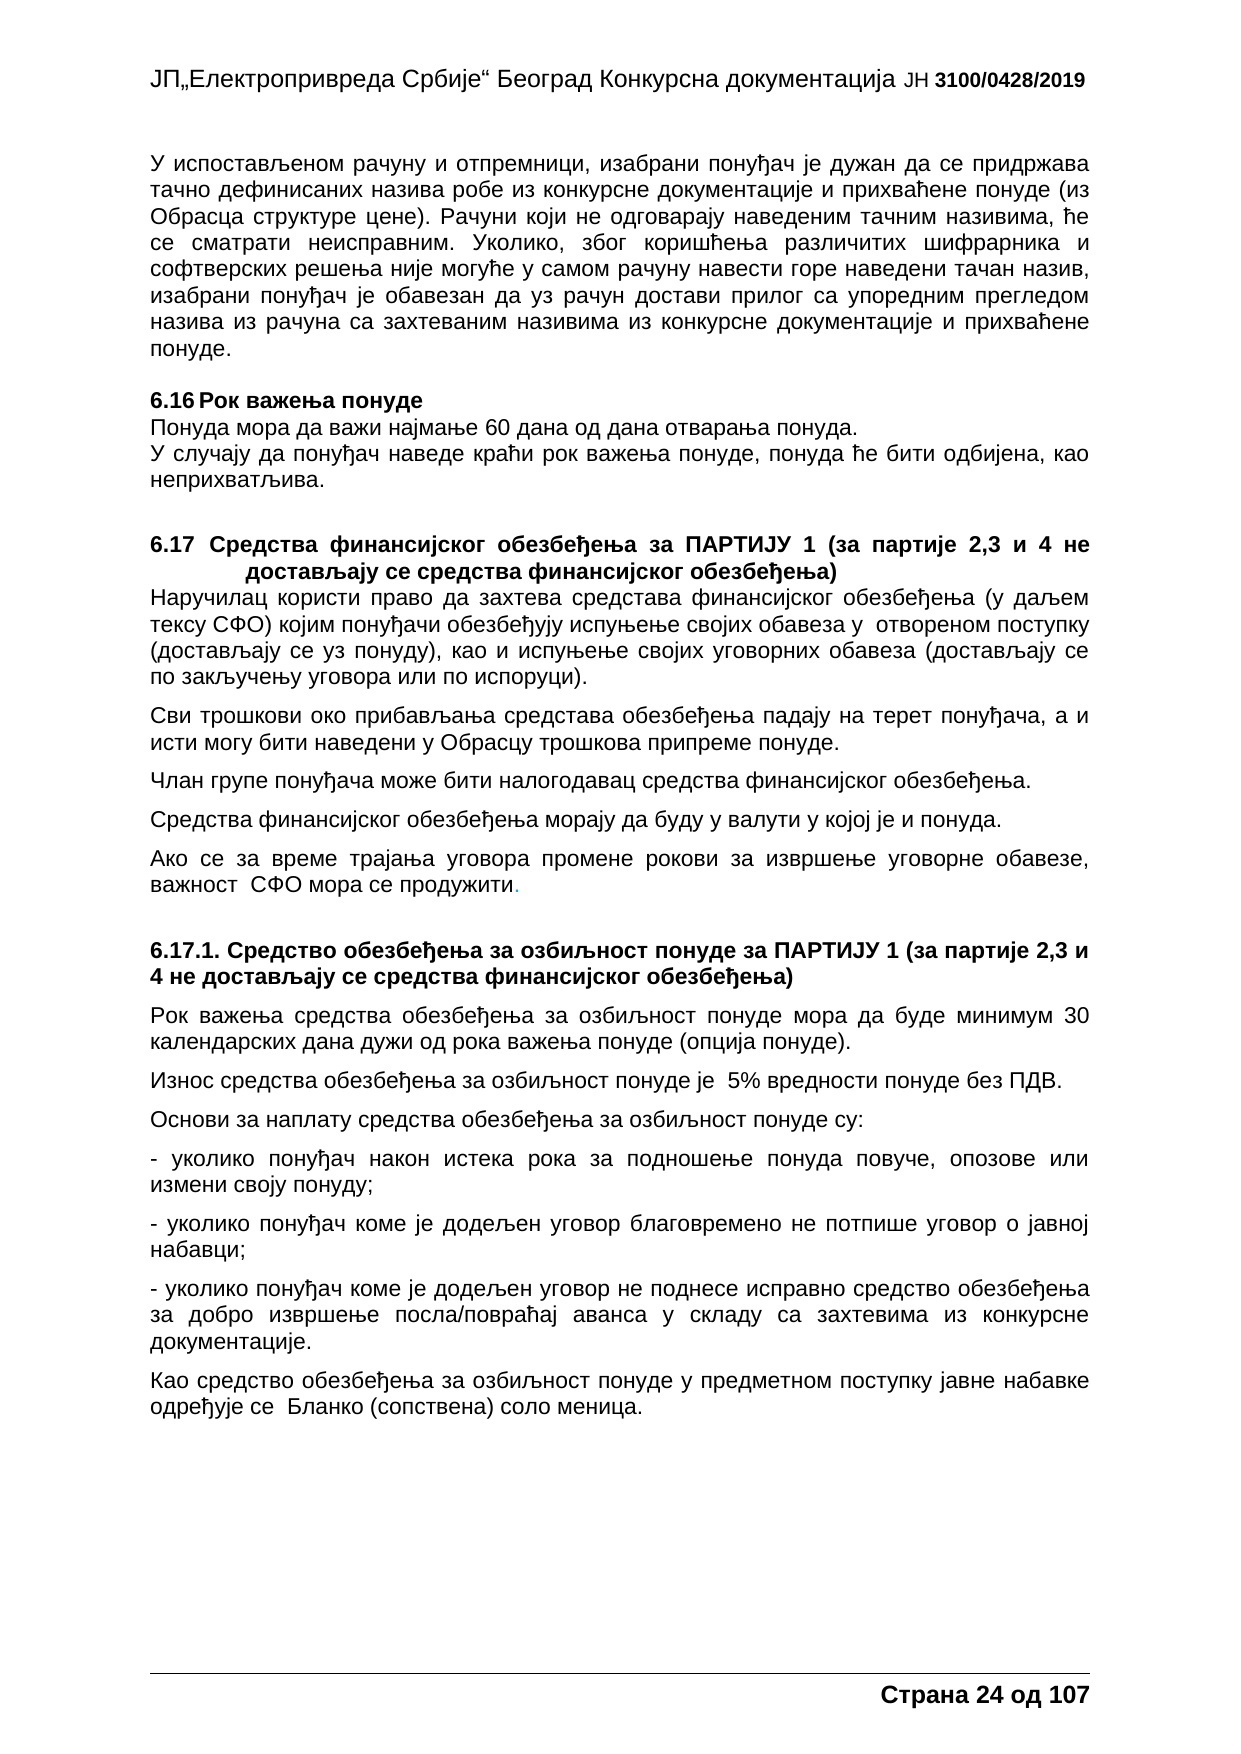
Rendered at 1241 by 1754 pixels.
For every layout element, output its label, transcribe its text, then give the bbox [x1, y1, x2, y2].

text Средства финансијског обезбеђења морају да буду у валути у којој је и понуда. [150, 806, 1090, 832]
text Основи за наплату средства обезбеђења за озбиљност понуде су: [150, 1106, 1090, 1132]
text Члан групе понуђача може бити налогодавац средства финансијског обезбеђења. [150, 767, 1090, 794]
list Рок важења понуде [150, 387, 1090, 413]
text - уколико понуђач коме је додељен уговор не поднесе исправно средство обезбеђења за добро извршење посла/повраћај аванса у складу са захтевима из конкурсне документације. [150, 1275, 1090, 1354]
text У случају да понуђач наведе краћи рок важења понуде, понуда ће бити одбијена, као неприхватљива. [150, 440, 1090, 493]
text Износ средства обезбеђења за озбиљност понуде је 5% вредности понуде без ПДВ. [150, 1067, 1090, 1093]
text Наручилац користи право да захтева средстава финансијског обезбеђења (у даљем тексу СФО) којим понуђачи обезбеђују испуњење својих обавеза у отвореном поступку (достављају се уз понуду), као и испуњење својих уговорних обавеза (достављају се по закључењу уговора или по испоруци). [150, 584, 1090, 689]
text Као средство обезбеђења за озбиљност понуде у предметном поступку јавне набавке одређује се Бланко (сопствена) соло меница. [150, 1367, 1090, 1419]
text Ако се за време трајања уговора промене рокови за извршење уговорне обавезе, важност СФО мора се продужити. [150, 845, 1090, 898]
text - уколико понуђач коме је додељен уговор благовремено не потпише уговор о јавној набавци; [150, 1210, 1090, 1263]
text Сви трошкови око прибављања средстава обезбеђења падају на терет понуђача, а и исти могу бити наведени у Обрасцу трошкова припреме понуде. [150, 702, 1090, 755]
text У испостављеном рачуну и отпремници, изабрани понуђач је дужан да се придржава тачно дефинисаних назива робе из конкурсне документације и прихваћене понуде (из Обрасца структуре цене). Рачуни који не одговарају наведеним тачним називима, ће се сматрати неисправним. Уколико, због коришћења различитих шифрарника и софтверских решења није могуће у самом рачуну навести горе наведени тачан назив, изабрани понуђач је обавезан да уз рачун достави прилог са упоредним прегледом назива из рачуна са захтеваним називима из конкурсне документације и прихваћене понуде. [150, 150, 1090, 361]
text Понуда мора да важи најмање 60 дана од дана отварања понуда. [150, 413, 1090, 440]
text - уколико понуђач након истека рока за подношење понуда повуче, опозове или измени своју понуду; [150, 1145, 1090, 1197]
text 6.17.1. Средство обезбеђења за озбиљност понуде за ПАРТИЈУ 1 (за партије 2,3 и 4 не достављају се средства финансијског обезбеђења) [150, 937, 1090, 989]
list Средства финансијског обезбеђења за ПАРТИЈУ 1 (за партије 2,3 и 4 не достављају се средства финансијског обезбеђења) [150, 531, 1090, 584]
text Рок важења средства обезбеђења за озбиљност понуде мора да буде минимум 30 календарских дана дужи од рока важења понуде (опција понуде). [150, 1002, 1090, 1054]
